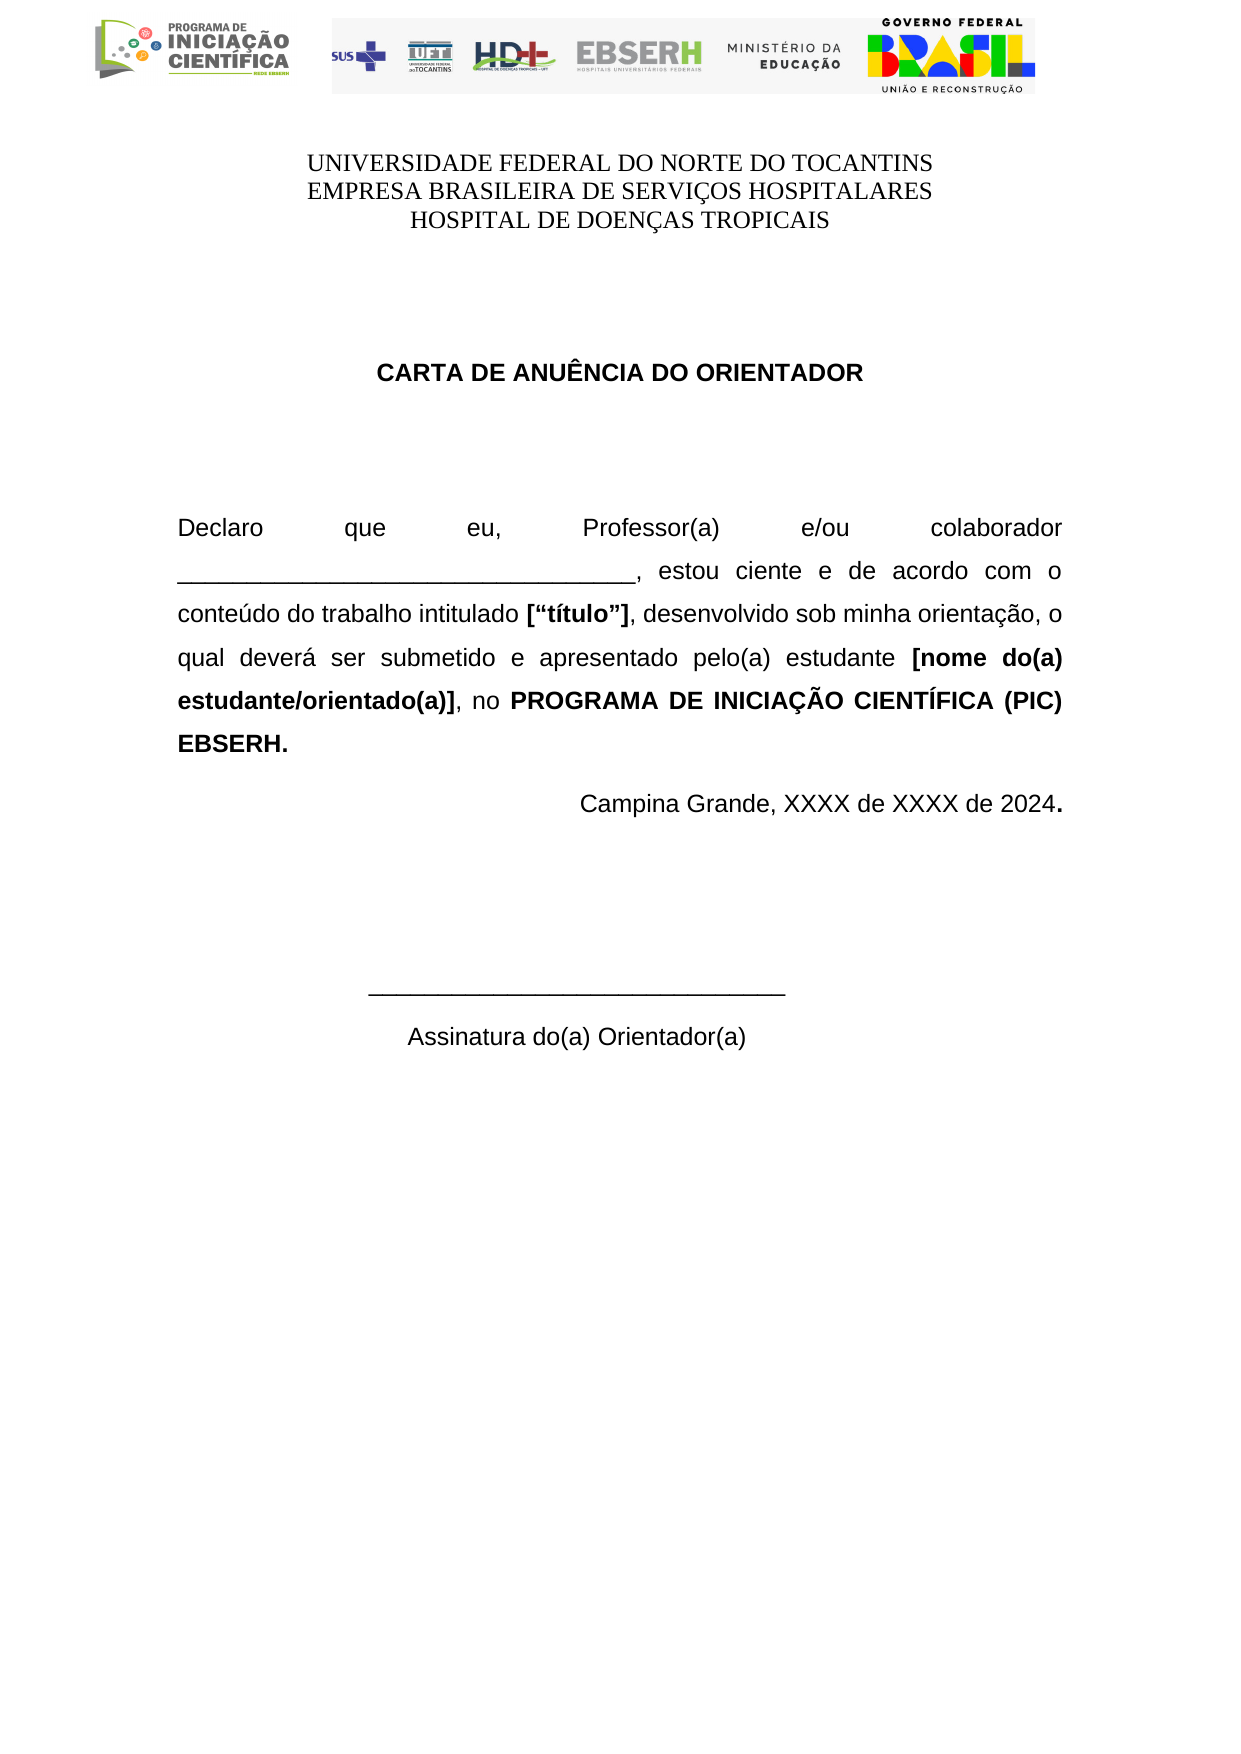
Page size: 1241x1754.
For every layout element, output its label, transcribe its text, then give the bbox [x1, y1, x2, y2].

text CARTA DE ANUÊNCIA DO ORIENTADOR [177, 358, 1063, 387]
text Declaro que eu, Professor(a) e/ou colaborador _________________________________, estou ciente e de acordo com o conteúdo do trabalho intitulado [“título”], desenvolvido sob minha orientação, o qual deverá ser submetido e apresentado pelo(a) estudante [nome do(a) estudante/orientado(a)], no PROGRAMA DE INICIAÇÃO CIENTÍFICA (PIC) EBSERH. [177, 513, 1063, 758]
text Assinatura do(a) Orientador(a) [118, 1022, 1036, 1051]
picture [331, 18, 1035, 94]
text ______________________________ [118, 968, 1036, 997]
text UNIVERSIDADE FEDERAL DO NORTE DO TOCANTINS [177, 148, 1063, 176]
picture [86, 12, 299, 86]
text EMPRESA BRASILEIRA DE SERVIÇOS HOSPITALARES [177, 176, 1063, 205]
text Campina Grande, XXXX de XXXX de 2024. [177, 789, 1063, 817]
text HOSPITAL DE DOENÇAS TROPICAIS [177, 205, 1063, 234]
